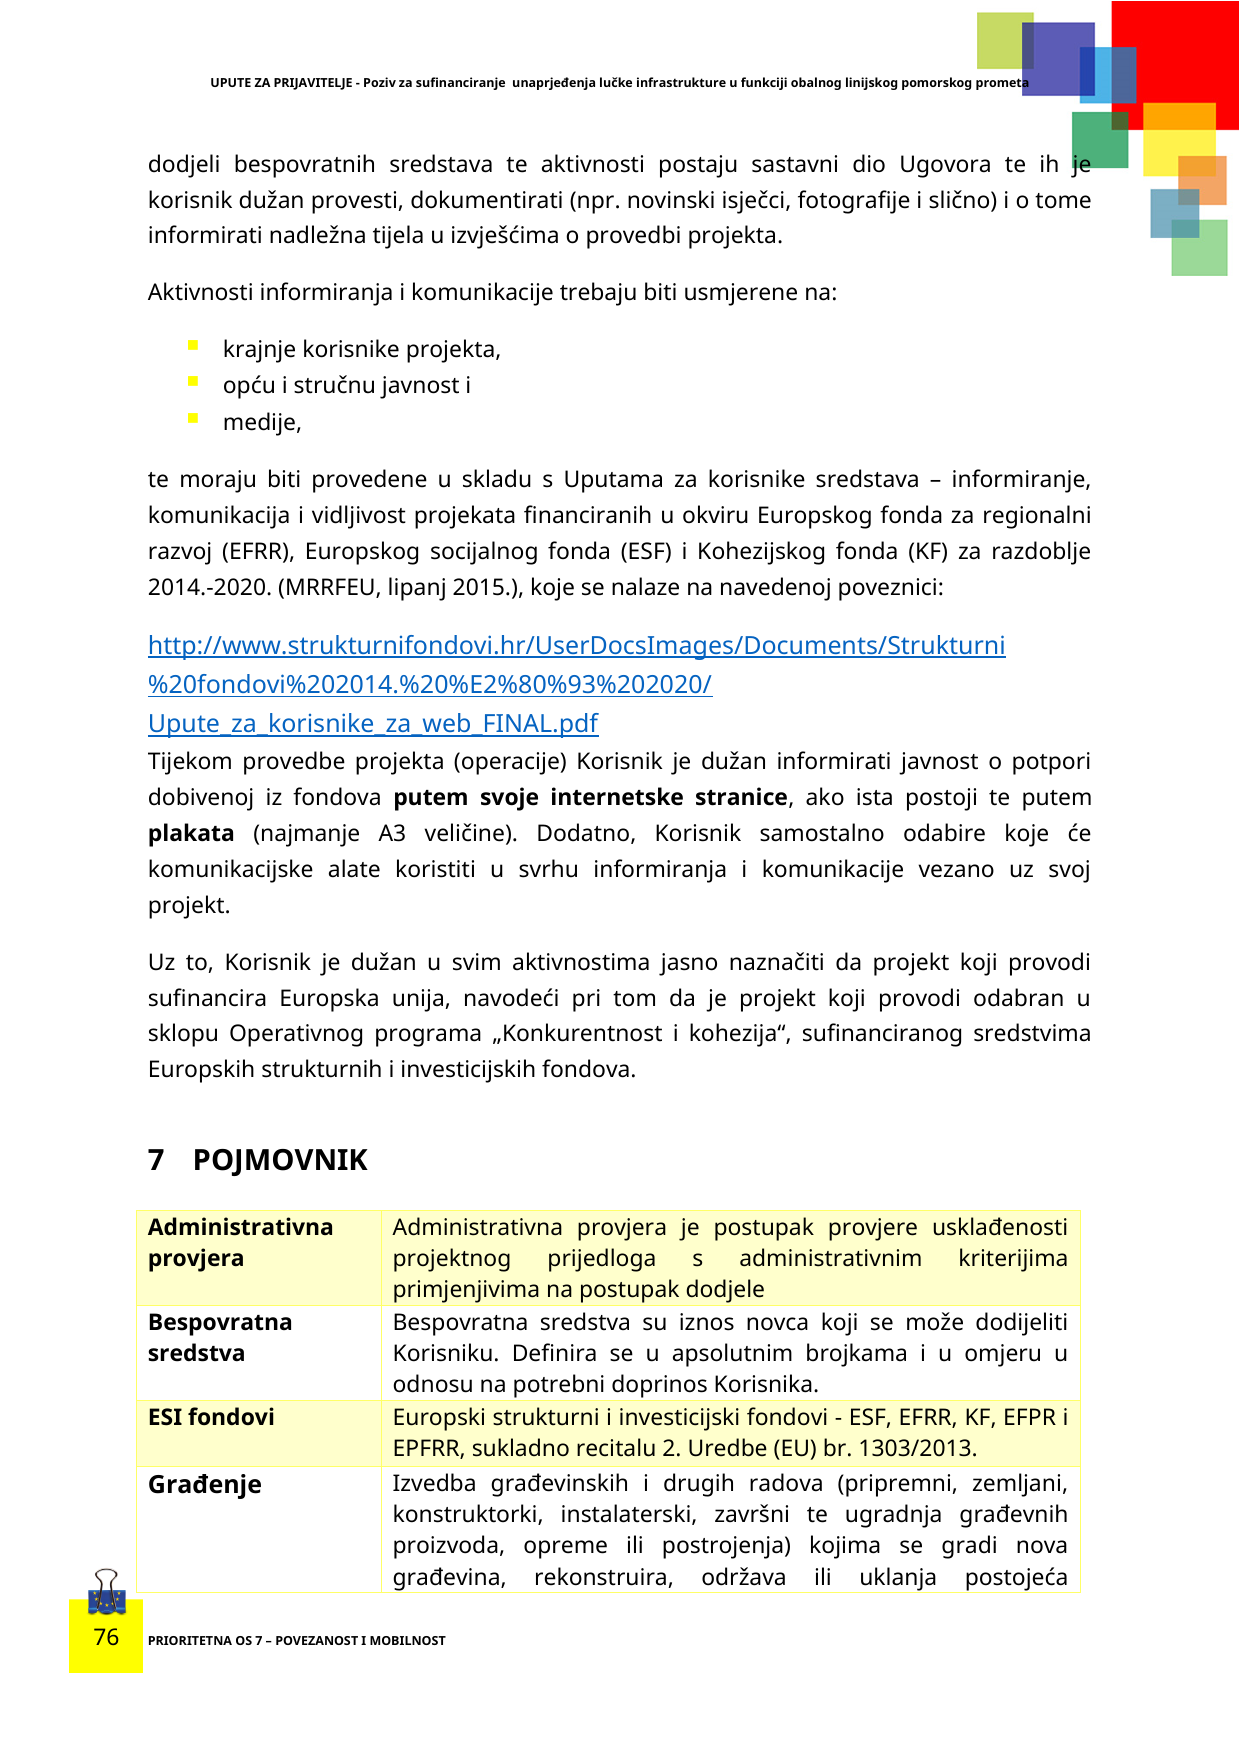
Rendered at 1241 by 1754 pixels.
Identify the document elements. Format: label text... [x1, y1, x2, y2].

table_header Administrativna provjera [137, 1211, 381, 1305]
picture [81, 1566, 133, 1625]
text Aktivnosti informiranja i komunikacije trebaju biti usmjerene na: [148, 276, 1093, 307]
text http://www.strukturnifondovi.hr/UserDocsImages/Documents/Strukturni%20fondovi%202014.%20%E2%80%93%202020/Upute_za_korisnike_za_web_FINAL.pdf [148, 627, 1093, 740]
list opću i stručnu javnost i [185, 369, 1093, 401]
list medije, [185, 406, 1093, 437]
text Uz to, Korisnik je dužan u svim aktivnostima jasno naznačiti da projekt koji provodi sufinancira Europska unija, navodeći pri tom da je projekt koji provodi odabran u sklopu Operativnog programa „Konkurentnost i kohezija“, sufinanciranog sredstvima Europskih strukturnih i investicijskih fondova. [148, 946, 1093, 1084]
table_cell Europski strukturni i investicijski fondovi - ESF, EFRR, KF, EFPR i EPFRR, sukladno recitalu 2. Uredbe (EU) br. 1303/2013. [382, 1401, 1080, 1466]
table_cell Bespovratna sredstva [137, 1306, 381, 1399]
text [148, 148, 1093, 251]
picture [874, 1, 1239, 293]
text Tijekom provedbe projekta (operacije) Korisnik je dužan informirati javnost o potpori dobivenoj iz fondova putem svoje internetske stranice, ako ista postoji te putem plakata (najmanje A3 veličine). Dodatno, Korisnik samostalno odabire koje će komunikacijske alate koristiti u svrhu informiranja i komunikacije vezano uz svoj projekt. [148, 745, 1093, 920]
table_cell Bespovratna sredstva su iznos novca koji se može dodijeliti Korisniku. Definira se u apsolutnim brojkama i u omjeru u odnosu na potrebni doprinos Korisnika. [382, 1306, 1080, 1399]
list krajnje korisnike projekta, [185, 333, 1093, 365]
table_header Administrativna provjera je postupak provjere usklađenosti projektnog prijedloga s administrativnim kriterijima primjenjivima na postupak dodjele [382, 1211, 1080, 1305]
subtitle POJMOVNIK [148, 1139, 1093, 1179]
table_cell Građenje [137, 1467, 381, 1592]
table_cell ESI fondovi [137, 1401, 381, 1466]
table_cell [382, 1467, 1080, 1592]
text te moraju biti provedene u skladu s Uputama za korisnike sredstava – informiranje, komunikacija i vidljivost projekata financiranih u okviru Europskog fonda za regionalni razvoj (EFRR), Europskog socijalnog fonda (ESF) i Kohezijskog fonda (KF) za razdoblje 2014.-2020. (MRRFEU, lipanj 2015.), koje se nalaze na navedenoj poveznici: [148, 463, 1093, 602]
